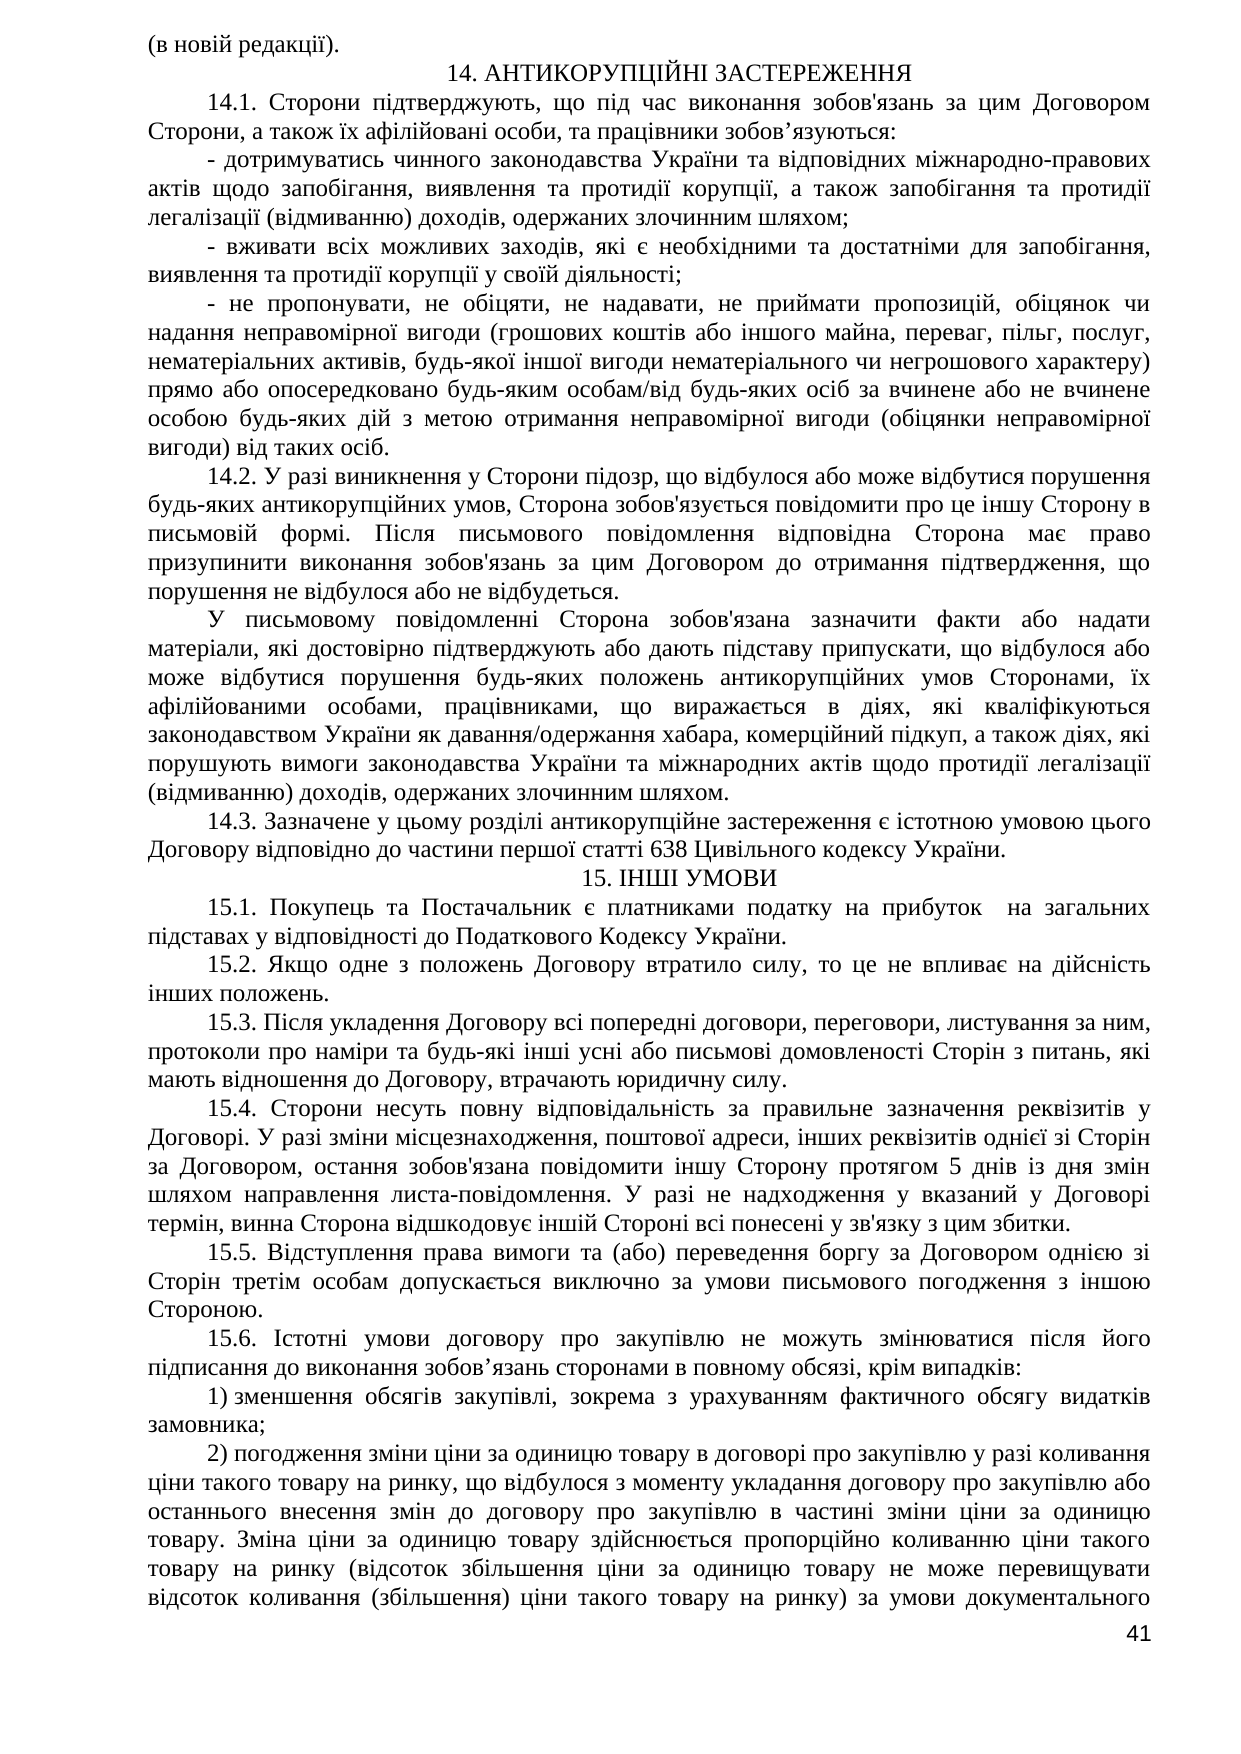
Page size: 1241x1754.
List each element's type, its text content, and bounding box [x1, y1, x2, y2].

text 14.1. Сторони підтверджують, що під час виконання зобов'язань за цим Договором Сторони, а також їх афілійовані особи, та працівники зобов’язуються: [148, 87, 1152, 144]
text - дотримуватись чинного законодавства України та відповідних міжнародно-правових актів щодо запобігання, виявлення та протидії корупції, а також запобігання та протидії легалізації (відмиванню) доходів, одержаних злочинним шляхом; [148, 144, 1152, 231]
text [148, 1438, 1152, 1611]
text 15.4. Сторони несуть повну відповідальність за правильне зазначення реквізитів у Договорі. У разі зміни місцезнаходження, поштової адреси, інших реквізитів однієї зі Сторін за Договором, остання зобов'язана повідомити іншу Сторону протягом 5 днів із дня змін шляхом направлення листа-повідомлення. У разі не надходження у вказаний у Договорі термін, винна Сторона відшкодовує іншій Стороні всі понесені у зв'язку з цим збитки. [148, 1093, 1152, 1237]
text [148, 29, 1152, 58]
text - вживати всіх можливих заходів, які є необхідними та достатніми для запобігання, виявлення та протидії корупції у своїй діяльності; [148, 231, 1152, 288]
text 15.1. Покупець та Постачальник є платниками податку на прибуток на загальних підставах у відповідності до Податкового Кодексу України. [148, 892, 1152, 949]
text 15.5. Відступлення права вимоги та (або) переведення боргу за Договором однією зі Сторін третім особам допускається виключно за умови письмового погодження з іншою Стороною. [148, 1237, 1152, 1323]
text 15.3. Після укладення Договору всі попередні договори, переговори, листування за ним, протоколи про наміри та будь-які інші усні або письмові домовленості Сторін з питань, які мають відношення до Договору, втрачають юридичну силу. [148, 1007, 1152, 1093]
text 14.3. Зазначене у цьому розділі антикорупційне застереження є істотною умовою цього Договору відповідно до частини першої статті 638 Цивільного кодексу України. [148, 806, 1152, 863]
text 15.6. Істотні умови договору про закупівлю не можуть змінюватися після його підписання до виконання зобов’язань сторонами в повному обсязі, крім випадків: [148, 1323, 1152, 1381]
text 14. АНТИКОРУПЦІЙНІ ЗАСТЕРЕЖЕННЯ [148, 58, 1152, 87]
text У письмовому повідомленні Сторона зобов'язана зазначити факти або надати матеріали, які достовірно підтверджують або дають підставу припускати, що відбулося або може відбутися порушення будь-яких положень антикорупційних умов Сторонами, їх афілійованими особами, працівниками, що виражається в діях, які кваліфікуються законодавством України як давання/одержання хабара, комерційний підкуп, а також діях, які порушують вимоги законодавства України та міжнародних актів щодо протидії легалізації (відмиванню) доходів, одержаних злочинним шляхом. [148, 604, 1152, 806]
text - не пропонувати, не обіцяти, не надавати, не приймати пропозицій, обіцянок чи надання неправомірної вигоди (грошових коштів або іншого майна, переваг, пільг, послуг, нематеріальних активів, будь-якої іншої вигоди нематеріального чи негрошового характеру) прямо або опосередковано будь-яким особам/від будь-яких осіб за вчинене або не вчинене особою будь-яких дій з метою отримання неправомірної вигоди (обіцянки неправомірної вигоди) від таких осіб. [148, 288, 1152, 461]
text 1) зменшення обсягів закупівлі, зокрема з урахуванням фактичного обсягу видатків замовника; [148, 1381, 1152, 1438]
text 15.2. Якщо одне з положень Договору втратило силу, то це не впливає на дійсність інших положень. [148, 949, 1152, 1007]
text 14.2. У разі виникнення у Сторони підозр, що відбулося або може відбутися порушення будь-яких антикорупційних умов, Сторона зобов'язується повідомити про це іншу Сторону в письмовій формі. Після письмового повідомлення відповідна Сторона має право призупинити виконання зобов'язань за цим Договором до отримання підтвердження, що порушення не відбулося або не відбудеться. [148, 461, 1152, 604]
text 15. ІНШІ УМОВИ [148, 863, 1152, 892]
